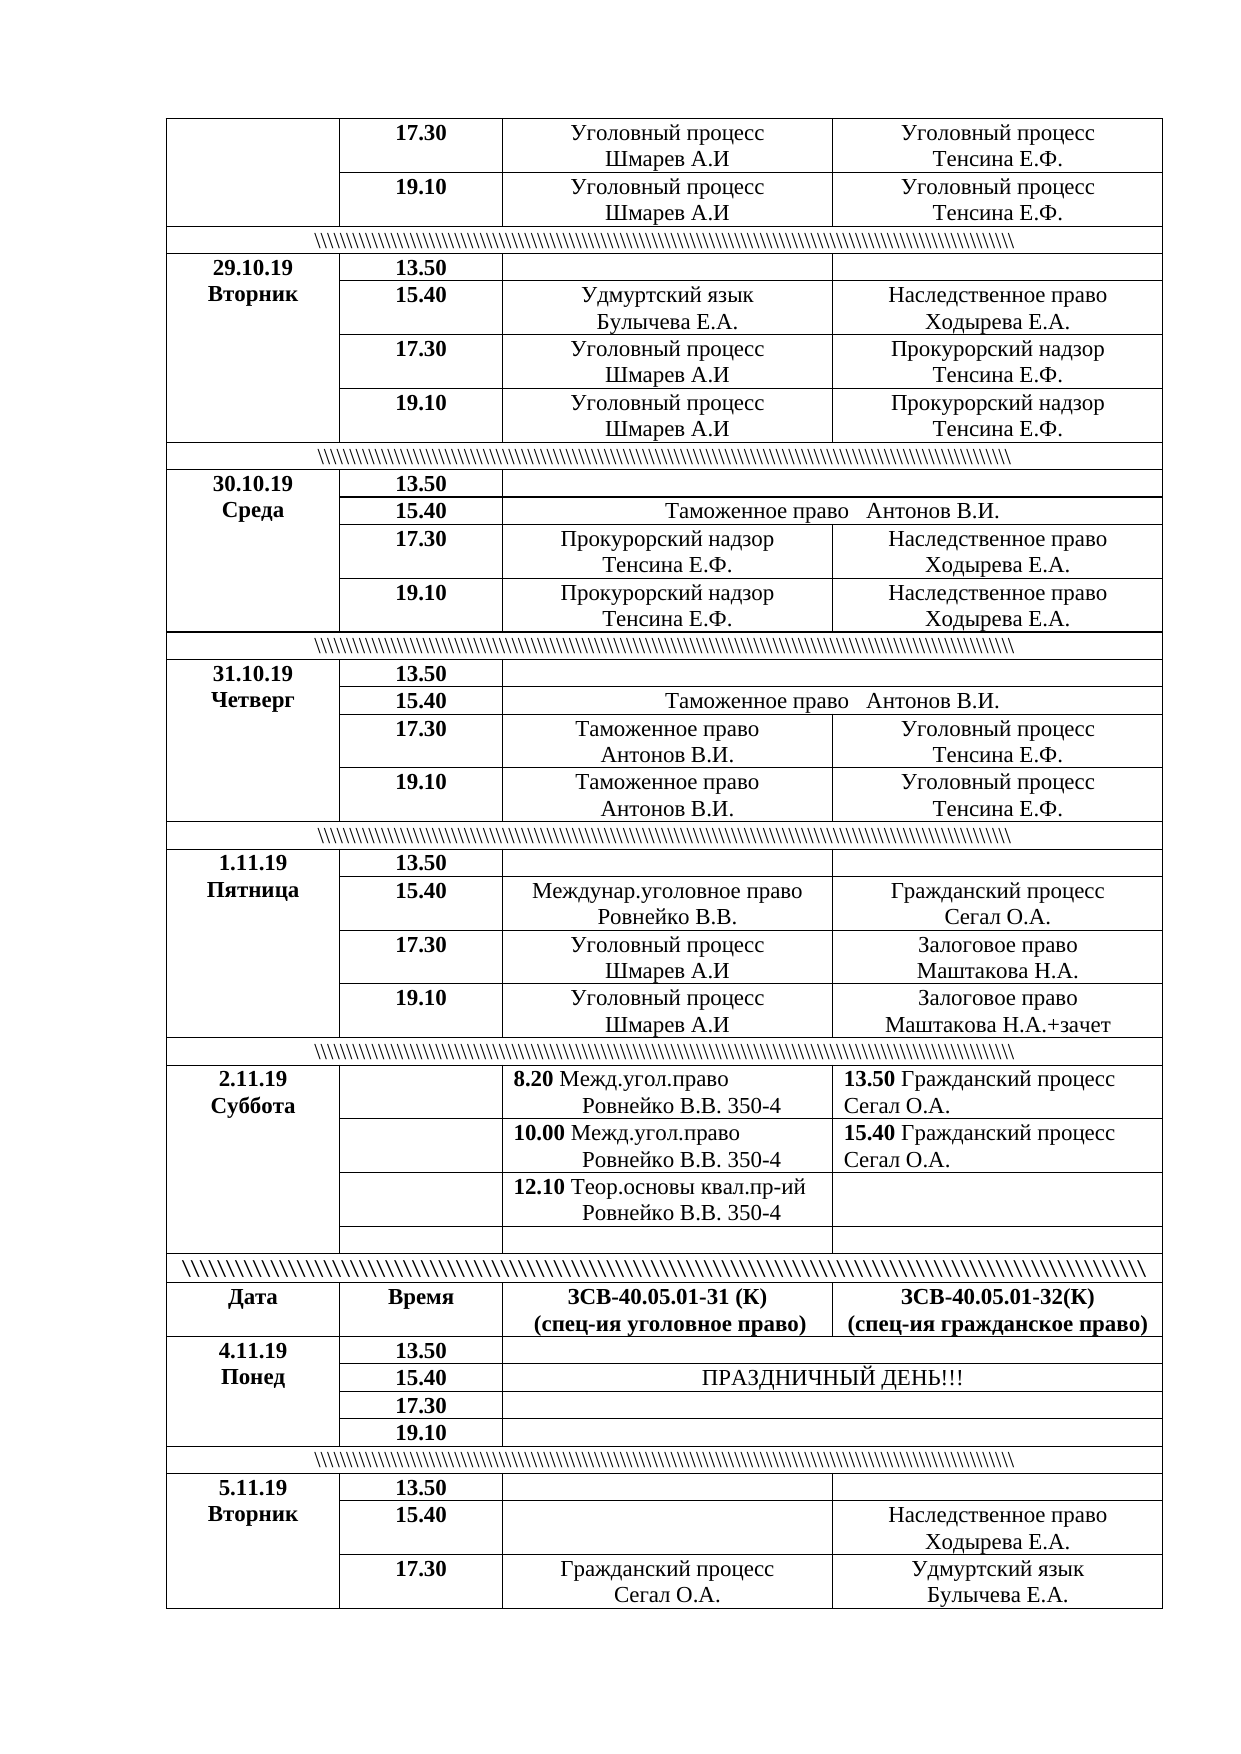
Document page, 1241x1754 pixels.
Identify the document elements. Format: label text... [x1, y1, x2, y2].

table_cell 8.20 Межд.угол.право Ровнейко В.В. 350-4 [503, 1066, 832, 1118]
table_cell 13.50 [340, 1337, 502, 1363]
table_cell Удмуртский язык Булычева Е.А. [503, 281, 832, 334]
table_cell [340, 1227, 502, 1253]
table_cell 13.50 [340, 850, 502, 876]
table_cell Наследственное право Ходырева Е.А. [833, 579, 1162, 631]
table_cell 17.30 [340, 715, 502, 767]
table_cell 15.40 [340, 687, 502, 713]
table_cell 13.50 [340, 254, 502, 280]
table_cell [503, 660, 1162, 686]
table_cell Дата [167, 1283, 339, 1336]
table_cell Таможенное право Антонов В.И. [503, 715, 832, 767]
table_cell 30.10.19 Среда [167, 470, 339, 631]
table_cell [340, 1119, 502, 1172]
table_cell ПРАЗДНИЧНЫЙ ДЕНЬ!!! [503, 1364, 1162, 1391]
table_cell 4.11.19 Понед [167, 1337, 339, 1446]
table_cell 17.30 [340, 335, 502, 388]
table_cell Уголовный процесс Шмарев А.И [503, 931, 832, 983]
table_cell 31.10.19 Четверг [167, 660, 339, 821]
table_cell Наследственное право Ходырева Е.А. [833, 525, 1162, 578]
table_cell 15.40 [340, 281, 502, 334]
table_cell [503, 1392, 1162, 1418]
table_cell 19.10 [340, 768, 502, 821]
table_cell Прокурорский надзор Тенсина Е.Ф. [503, 525, 832, 578]
table_cell [833, 850, 1162, 876]
table_cell ЗСВ-40.05.01-32(К) (спец-ия гражданское право) [833, 1283, 1162, 1336]
table_cell 13.50 [340, 1474, 502, 1500]
table_cell Залоговое право Маштакова Н.А.+зачет [833, 984, 1162, 1037]
table_cell Уголовный процесс Шмарев А.И [503, 335, 832, 388]
table_cell Уголовный процесс Шмарев А.И [503, 984, 832, 1037]
table_cell Удмуртский язык Булычева Е.А. [833, 1555, 1162, 1608]
table_cell [833, 1173, 1162, 1226]
table_cell 17.30 [340, 931, 502, 983]
table_cell [503, 470, 1162, 496]
table_cell [503, 1501, 832, 1554]
table_cell Наследственное право Ходырева Е.А. [833, 1501, 1162, 1554]
table_cell Прокурорский надзор Тенсина Е.Ф. [833, 389, 1162, 442]
table_cell \\\\\\\\\\\\\\\\\\\\\\\\\\\\\\\\\\\\\\\\\\\\\\\\\\\\\\\\\\\\\\\\\\\\\\\\\\\\\\\\\\\\\\\\\\\\\\\\\\\\\\\\\\\\\\ [167, 1447, 1162, 1473]
table_cell Время [340, 1283, 502, 1336]
table_cell Уголовный процесс Тенсина Е.Ф. [833, 715, 1162, 767]
table_cell 13.50 Гражданский процесс Сегал О.А. [833, 1066, 1162, 1118]
table_cell 19.10 [340, 579, 502, 631]
table_cell ЗСВ-40.05.01-31 (К) (спец-ия уголовное право) [503, 1283, 832, 1336]
table_cell Таможенное право Антонов В.И. [503, 687, 1162, 713]
table_cell Наследственное право Ходырева Е.А. [833, 281, 1162, 334]
table_cell 10.00 Межд.угол.право Ровнейко В.В. 350-4 [503, 1119, 832, 1172]
table_cell 17.30 [340, 119, 502, 172]
table_cell Таможенное право Антонов В.И. [503, 498, 1162, 524]
table_cell 1.11.19 Пятница [167, 850, 339, 1037]
table_cell [833, 1474, 1162, 1500]
table_cell Уголовный процесс Тенсина Е.Ф. [833, 119, 1162, 172]
table_cell 5.11.19 Вторник [167, 1474, 339, 1608]
table_cell \\\\\\\\\\\\\\\\\\\\\\\\\\\\\\\\\\\\\\\\\\\\\\\\\\\\\\\\\\\\\\\\\\\\\\\\\\\\\\\\\\\\\\\\\\\\\\\\\\\\\\\\\\\\\ [167, 822, 1162, 848]
table_cell 19.10 [340, 1419, 502, 1446]
table_cell 19.10 [340, 173, 502, 226]
table_cell [340, 1173, 502, 1226]
table_cell Уголовный процесс Шмарев А.И [503, 389, 832, 442]
table_cell 2.11.19 Суббота [167, 1066, 339, 1253]
table_cell [503, 1419, 1162, 1446]
table_cell 29.10.19 Вторник [167, 254, 339, 442]
table_cell \\\\\\\\\\\\\\\\\\\\\\\\\\\\\\\\\\\\\\\\\\\\\\\\\\\\\\\\\\\\\\\\\\\\\\\\\\\\\\\\\\\\\\\\\\\\\\\\\\\\\\\\\\\\\\ [167, 1038, 1162, 1064]
table_cell Прокурорский надзор Тенсина Е.Ф. [833, 335, 1162, 388]
table_cell [503, 1474, 832, 1500]
table_cell 19.10 [340, 984, 502, 1037]
table_cell 13.50 [340, 660, 502, 686]
table_cell 15.40 [340, 1364, 502, 1391]
table_cell 15.40 Гражданский процесс Сегал О.А. [833, 1119, 1162, 1172]
table_cell \\\\\\\\\\\\\\\\\\\\\\\\\\\\\\\\\\\\\\\\\\\\\\\\\\\\\\\\\\\\\\\\\\\\\\\\\\\\\\\\\\\\\\\\\\\\\\\\\\\\\\\\\\\\\\ [167, 633, 1162, 659]
table_cell [833, 254, 1162, 280]
table_cell 17.30 [340, 525, 502, 578]
table_cell Уголовный процесс Тенсина Е.Ф. [833, 768, 1162, 821]
table_cell \\\\\\\\\\\\\\\\\\\\\\\\\\\\\\\\\\\\\\\\\\\\\\\\\\\\\\\\\\\\\\\\\\\\\\\\\\\\\\\\\\\\\\\\\\\\\\\\\\\\\\\\\\\\\ [167, 443, 1162, 469]
table_cell [503, 254, 832, 280]
table_cell [833, 1227, 1162, 1253]
table_cell Залоговое право Маштакова Н.А. [833, 931, 1162, 983]
table_cell Прокурорский надзор Тенсина Е.Ф. [503, 579, 832, 631]
table_cell 19.10 [340, 389, 502, 442]
table_cell 12.10 Теор.основы квал.пр-ий Ровнейко В.В. 350-4 [503, 1173, 832, 1226]
table_cell Таможенное право Антонов В.И. [503, 768, 832, 821]
table_cell 15.40 [340, 877, 502, 929]
table_cell 13.50 [340, 470, 502, 496]
table_cell Междунар.уголовное право Ровнейко В.В. [503, 877, 832, 929]
table_cell Гражданский процесс Сегал О.А. [833, 877, 1162, 929]
table_cell \\\\\\\\\\\\\\\\\\\\\\\\\\\\\\\\\\\\\\\\\\\\\\\\\\\\\\\\\\\\\\\\\\\\\\\\\\\\\\\\\\\\\\\\\\\\\\\\\\\\\\\\\\\\\ [167, 1254, 1162, 1282]
table_cell [503, 1337, 1162, 1363]
table_cell [503, 850, 832, 876]
table_cell Уголовный процесс Тенсина Е.Ф. [833, 173, 1162, 226]
table_cell 15.40 [340, 1501, 502, 1554]
table_cell Уголовный процесс Шмарев А.И [503, 173, 832, 226]
table_cell [340, 1066, 502, 1118]
table_cell 15.40 [340, 498, 502, 524]
table_cell \\\\\\\\\\\\\\\\\\\\\\\\\\\\\\\\\\\\\\\\\\\\\\\\\\\\\\\\\\\\\\\\\\\\\\\\\\\\\\\\\\\\\\\\\\\\\\\\\\\\\\\\\\\\\\ [167, 227, 1162, 253]
table_cell [503, 1227, 832, 1253]
table_cell 17.30 [340, 1555, 502, 1608]
table_cell Уголовный процесс Шмарев А.И [503, 119, 832, 172]
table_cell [503, 1555, 832, 1608]
table_cell 17.30 [340, 1392, 502, 1418]
